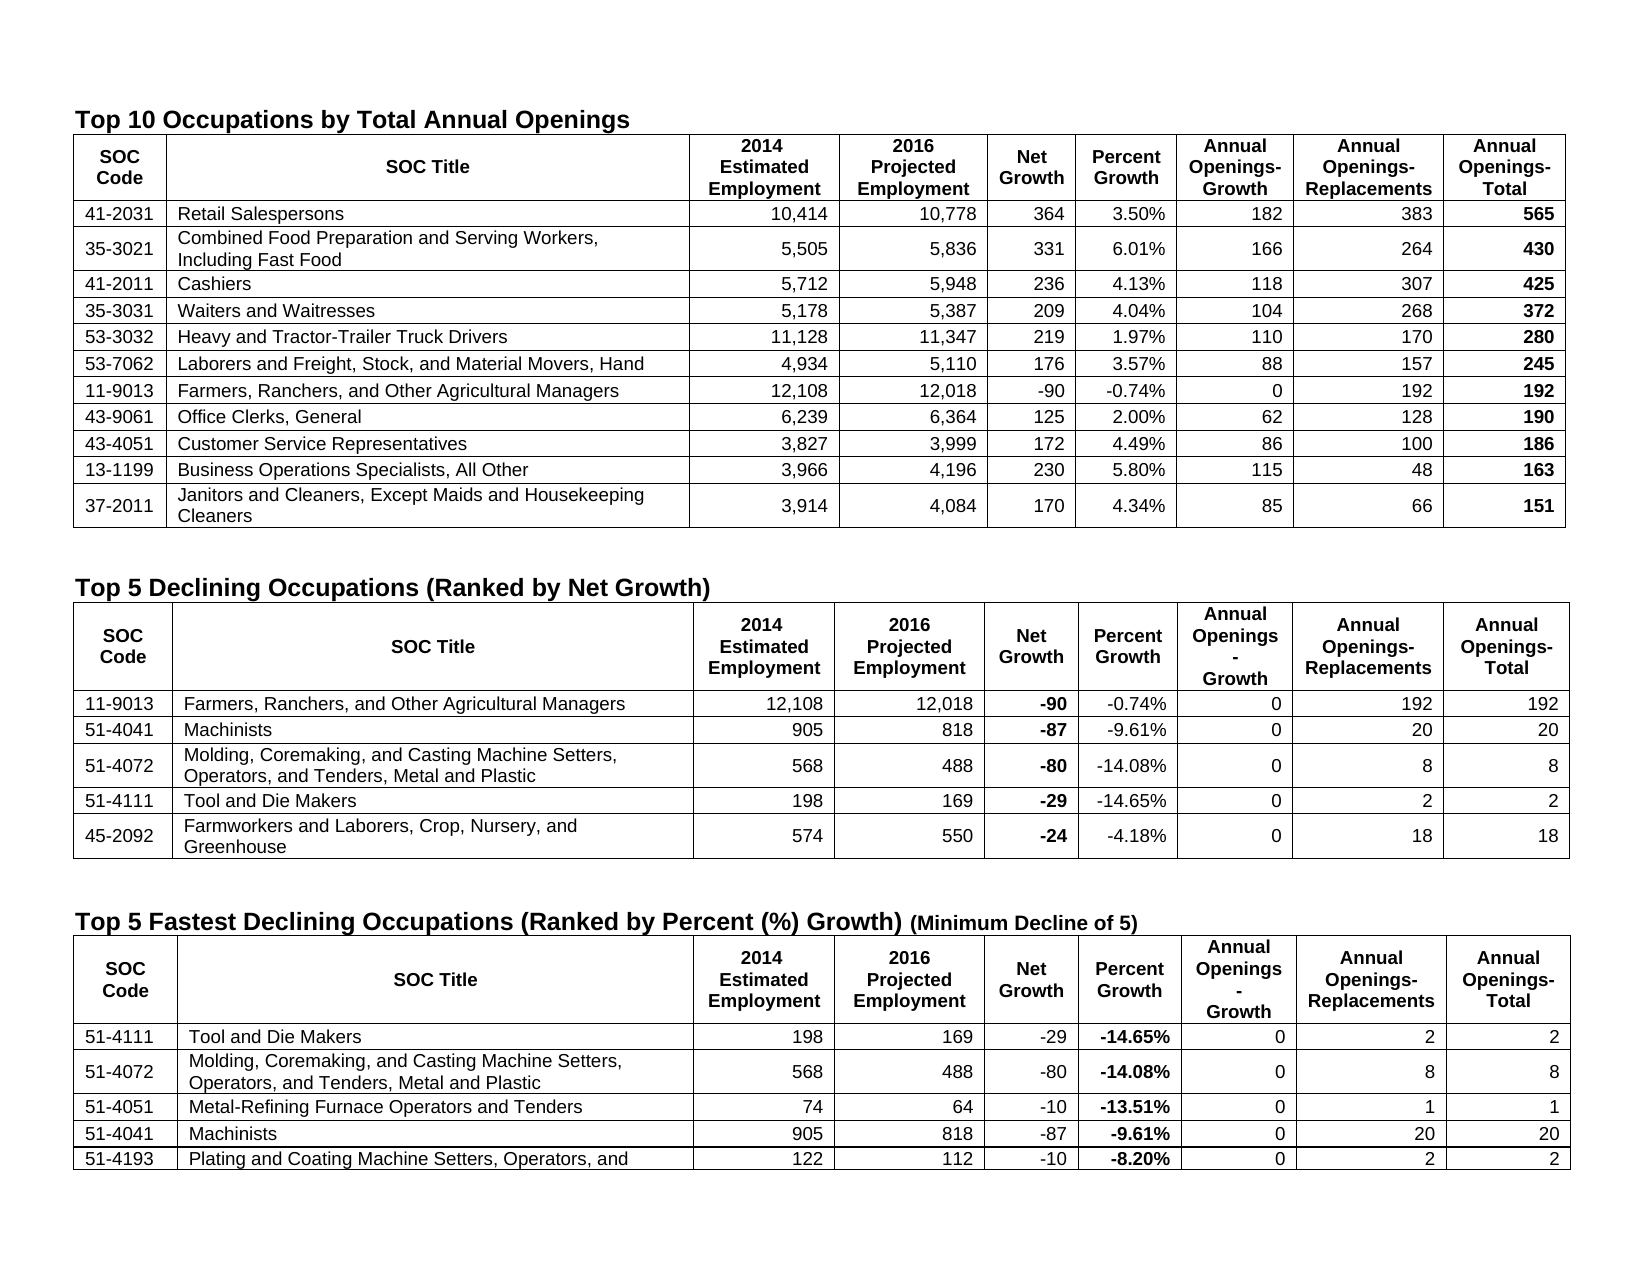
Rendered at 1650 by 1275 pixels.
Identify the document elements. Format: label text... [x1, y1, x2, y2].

table_cell 818 [835, 717, 984, 743]
table_cell 5,110 [840, 351, 987, 376]
table_cell 383 [1294, 201, 1443, 226]
table_header Annual Openings- Total [1444, 135, 1565, 199]
table_cell 6,364 [840, 404, 987, 429]
table_cell 574 [694, 814, 834, 857]
table_cell -29 [985, 1024, 1078, 1049]
table_cell 550 [835, 814, 984, 857]
table_cell 364 [988, 201, 1075, 226]
table_cell -87 [985, 1121, 1078, 1146]
table_cell 53-3032 [74, 324, 166, 350]
table_cell 0 [1178, 717, 1292, 743]
table_cell -0.74% [1079, 691, 1177, 716]
table_cell -9.61% [1079, 717, 1177, 743]
table_cell 169 [835, 788, 984, 813]
table_cell 4.13% [1076, 271, 1176, 297]
table_cell 4,196 [840, 457, 987, 483]
table_cell 118 [1177, 271, 1293, 297]
table_cell 11-9013 [74, 377, 166, 403]
table_cell 37-2011 [74, 484, 166, 527]
table_cell 43-9061 [74, 404, 166, 429]
table_header Percent Growth [1076, 135, 1176, 199]
table_cell 170 [988, 484, 1075, 527]
table_cell 2 [1297, 1024, 1446, 1049]
table_cell 41-2011 [74, 271, 166, 297]
table_cell 35-3031 [74, 298, 166, 323]
table_cell 3,914 [690, 484, 839, 527]
table_cell Farmers, Ranchers, and Other Agricultural Managers [167, 377, 689, 403]
table_cell 192 [1444, 377, 1565, 403]
table_cell 51-4051 [74, 1094, 177, 1120]
table_cell 430 [1444, 227, 1565, 270]
table_cell 128 [1294, 404, 1443, 429]
table_cell 268 [1294, 298, 1443, 323]
table_header 2014 Estimated Employment [690, 135, 839, 199]
table_header 2014 Estimated Employment [694, 603, 834, 689]
table_cell 151 [1444, 484, 1565, 527]
table_cell 5,836 [840, 227, 987, 270]
table_cell 4.04% [1076, 298, 1176, 323]
table_cell Business Operations Specialists, All Other [167, 457, 689, 483]
table_cell 198 [694, 1024, 834, 1049]
table_cell 2 [1293, 788, 1443, 813]
table_cell 169 [835, 1024, 984, 1049]
table_cell 230 [988, 457, 1075, 483]
table_cell Molding, Coremaking, and Casting Machine Setters, Operators, and Tenders, Metal and Plastic [178, 1050, 693, 1093]
subtitle Top 5 Declining Occupations (Ranked by Net Growth) [75, 545, 1562, 602]
table_cell 20 [1297, 1121, 1446, 1146]
table_cell Cashiers [167, 271, 689, 297]
table_cell Waiters and Waitresses [167, 298, 689, 323]
table_cell 5,505 [690, 227, 839, 270]
table_cell -90 [985, 691, 1078, 716]
table_header Annual Openings- Replacements [1294, 135, 1443, 199]
table_cell 35-3021 [74, 227, 166, 270]
table_cell 51-4111 [74, 788, 172, 813]
table_cell 192 [1444, 691, 1569, 716]
table_cell 41-2031 [74, 201, 166, 226]
table_cell 43-4051 [74, 431, 166, 456]
table_cell 20 [1447, 1121, 1570, 1146]
table_cell Machinists [173, 717, 693, 743]
table_cell 2 [1447, 1024, 1570, 1049]
table_cell 18 [1293, 814, 1443, 857]
table_cell 4,934 [690, 351, 839, 376]
table_cell 0 [1178, 691, 1292, 716]
table_header Annual Openings- Growth [1177, 135, 1293, 199]
table_cell -90 [988, 377, 1075, 403]
subtitle Top 5 Fastest Declining Occupations (Ranked by Percent (%) Growth) (Minimum Decline of 5) [75, 878, 1562, 935]
table_cell Retail Salespersons [167, 201, 689, 226]
table_cell 20 [1293, 717, 1443, 743]
table_cell 2 [1444, 788, 1569, 813]
table_cell 905 [694, 717, 834, 743]
table_cell 245 [1444, 351, 1565, 376]
table_cell 125 [988, 404, 1075, 429]
table_cell 62 [1177, 404, 1293, 429]
table_header Annual Openings- Total [1447, 936, 1570, 1022]
table_cell 186 [1444, 431, 1565, 456]
table_cell 182 [1177, 201, 1293, 226]
table_cell Customer Service Representatives [167, 431, 689, 456]
table_cell 66 [1294, 484, 1443, 527]
table_cell -87 [985, 717, 1078, 743]
table_cell 12,018 [835, 691, 984, 716]
table_header Net Growth [985, 603, 1078, 689]
table_cell 264 [1294, 227, 1443, 270]
table_cell 2.00% [1076, 404, 1176, 429]
table_header Annual Openings- Replacements [1297, 936, 1446, 1022]
table_cell 8 [1447, 1050, 1570, 1093]
table_header SOC Code [74, 936, 177, 1022]
table_header Annual Openings- Replacements [1293, 603, 1443, 689]
table_cell 112 [835, 1148, 984, 1169]
table_cell 0 [1182, 1121, 1296, 1146]
table_cell 1.97% [1076, 324, 1176, 350]
table_header SOC Code [74, 603, 172, 689]
table_cell 280 [1444, 324, 1565, 350]
table_header SOC Title [178, 936, 693, 1022]
table_header 2014 Estimated Employment [694, 936, 834, 1022]
table_cell Tool and Die Makers [178, 1024, 693, 1049]
table_cell -14.65% [1079, 1024, 1181, 1049]
table_cell 172 [988, 431, 1075, 456]
table_cell 488 [835, 744, 984, 787]
table_cell 170 [1294, 324, 1443, 350]
table_cell 122 [694, 1148, 834, 1169]
table_cell 85 [1177, 484, 1293, 527]
table_cell Farmworkers and Laborers, Crop, Nursery, and Greenhouse [173, 814, 693, 857]
table_cell -14.65% [1079, 788, 1177, 813]
table_cell 425 [1444, 271, 1565, 297]
table_cell 5,178 [690, 298, 839, 323]
table_cell 0 [1178, 814, 1292, 857]
table_cell 12,018 [840, 377, 987, 403]
table_cell 104 [1177, 298, 1293, 323]
table_cell 1 [1297, 1094, 1446, 1120]
table_cell 565 [1444, 201, 1565, 226]
table_cell Metal-Refining Furnace Operators and Tenders [178, 1094, 693, 1120]
table_cell -14.08% [1079, 1050, 1181, 1093]
table_cell -80 [985, 1050, 1078, 1093]
table_cell Tool and Die Makers [173, 788, 693, 813]
table_cell 905 [694, 1121, 834, 1146]
table_header Percent Growth [1079, 936, 1181, 1022]
table_cell 0 [1177, 377, 1293, 403]
table_cell -0.74% [1076, 377, 1176, 403]
table_cell 192 [1294, 377, 1443, 403]
table_cell 51-4072 [74, 744, 172, 787]
table_header Annual Openings- Growth [1182, 936, 1296, 1022]
table_cell 51-4193 [74, 1148, 177, 1169]
table_cell 0 [1182, 1024, 1296, 1049]
table_cell 8 [1444, 744, 1569, 787]
table_cell 198 [694, 788, 834, 813]
table_cell 163 [1444, 457, 1565, 483]
table_cell 48 [1294, 457, 1443, 483]
table_cell 3,827 [690, 431, 839, 456]
table_cell 18 [1444, 814, 1569, 857]
table_cell 3.57% [1076, 351, 1176, 376]
table_cell 110 [1177, 324, 1293, 350]
table_cell 818 [835, 1121, 984, 1146]
table_cell 88 [1177, 351, 1293, 376]
table_header Annual Openings- Total [1444, 603, 1569, 689]
table_header Percent Growth [1079, 603, 1177, 689]
table_cell 11-9013 [74, 691, 172, 716]
table_cell 100 [1294, 431, 1443, 456]
table_header 2016 Projected Employment [835, 936, 984, 1022]
table_cell 331 [988, 227, 1075, 270]
table_cell Laborers and Freight, Stock, and Material Movers, Hand [167, 351, 689, 376]
table_header Net Growth [988, 135, 1075, 199]
table_cell Combined Food Preparation and Serving Workers, Including Fast Food [167, 227, 689, 270]
table_cell Heavy and Tractor-Trailer Truck Drivers [167, 324, 689, 350]
table_cell 51-4041 [74, 1121, 177, 1146]
table_cell 51-4041 [74, 717, 172, 743]
table_cell 0 [1182, 1148, 1296, 1169]
table_cell 86 [1177, 431, 1293, 456]
table_header 2016 Projected Employment [835, 603, 984, 689]
table_cell 53-7062 [74, 351, 166, 376]
table_cell 8 [1293, 744, 1443, 787]
table_cell Machinists [178, 1121, 693, 1146]
table_cell -10 [985, 1148, 1078, 1169]
table_cell 6,239 [690, 404, 839, 429]
table_cell 0 [1178, 744, 1292, 787]
table_cell 192 [1293, 691, 1443, 716]
table_cell -9.61% [1079, 1121, 1181, 1146]
table_cell -24 [985, 814, 1078, 857]
table_cell Office Clerks, General [167, 404, 689, 429]
table_cell 568 [694, 744, 834, 787]
table_cell -13.51% [1079, 1094, 1181, 1120]
table_header SOC Title [167, 135, 689, 199]
table_cell 5,948 [840, 271, 987, 297]
table_cell 488 [835, 1050, 984, 1093]
table_cell 3,966 [690, 457, 839, 483]
table_cell -29 [985, 788, 1078, 813]
table_cell Molding, Coremaking, and Casting Machine Setters, Operators, and Tenders, Metal and Plastic [173, 744, 693, 787]
table_cell 51-4111 [74, 1024, 177, 1049]
table_cell 11,128 [690, 324, 839, 350]
subtitle Top 10 Occupations by Total Annual Openings [75, 105, 1562, 134]
table_cell 51-4072 [74, 1050, 177, 1093]
table_cell 219 [988, 324, 1075, 350]
table_header SOC Title [173, 603, 693, 689]
table_cell 11,347 [840, 324, 987, 350]
table_cell 176 [988, 351, 1075, 376]
table_cell -10 [985, 1094, 1078, 1120]
table_cell 6.01% [1076, 227, 1176, 270]
table_cell 13-1199 [74, 457, 166, 483]
table_header SOC Code [74, 135, 166, 199]
table_cell 10,414 [690, 201, 839, 226]
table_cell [178, 1148, 693, 1169]
table_cell 5,387 [840, 298, 987, 323]
table_cell 190 [1444, 404, 1565, 429]
table_cell 2 [1447, 1148, 1570, 1169]
table_header Annual Openings- Growth [1178, 603, 1292, 689]
table_cell 166 [1177, 227, 1293, 270]
table_cell 209 [988, 298, 1075, 323]
table_cell 115 [1177, 457, 1293, 483]
table_cell 5.80% [1076, 457, 1176, 483]
table_cell 0 [1182, 1094, 1296, 1120]
table_cell 12,108 [690, 377, 839, 403]
table_cell 10,778 [840, 201, 987, 226]
table_cell 2 [1297, 1148, 1446, 1169]
table_cell 64 [835, 1094, 984, 1120]
table_cell 0 [1178, 788, 1292, 813]
table_cell 5,712 [690, 271, 839, 297]
table_cell -80 [985, 744, 1078, 787]
table_cell 20 [1444, 717, 1569, 743]
table_cell 45-2092 [74, 814, 172, 857]
table_cell 3,999 [840, 431, 987, 456]
table_cell 1 [1447, 1094, 1570, 1120]
table_cell Janitors and Cleaners, Except Maids and Housekeeping Cleaners [167, 484, 689, 527]
table_cell 157 [1294, 351, 1443, 376]
table_cell 4.34% [1076, 484, 1176, 527]
table_cell 4,084 [840, 484, 987, 527]
table_cell -8.20% [1079, 1148, 1181, 1169]
table_header 2016 Projected Employment [840, 135, 987, 199]
table_cell -14.08% [1079, 744, 1177, 787]
table_cell 8 [1297, 1050, 1446, 1093]
table_cell 568 [694, 1050, 834, 1093]
table_cell 12,108 [694, 691, 834, 716]
table_cell 4.49% [1076, 431, 1176, 456]
table_cell Farmers, Ranchers, and Other Agricultural Managers [173, 691, 693, 716]
table_cell 307 [1294, 271, 1443, 297]
table_cell 236 [988, 271, 1075, 297]
table_cell 74 [694, 1094, 834, 1120]
table_header Net Growth [985, 936, 1078, 1022]
table_cell 0 [1182, 1050, 1296, 1093]
table_cell 3.50% [1076, 201, 1176, 226]
table_cell 372 [1444, 298, 1565, 323]
table_cell -4.18% [1079, 814, 1177, 857]
